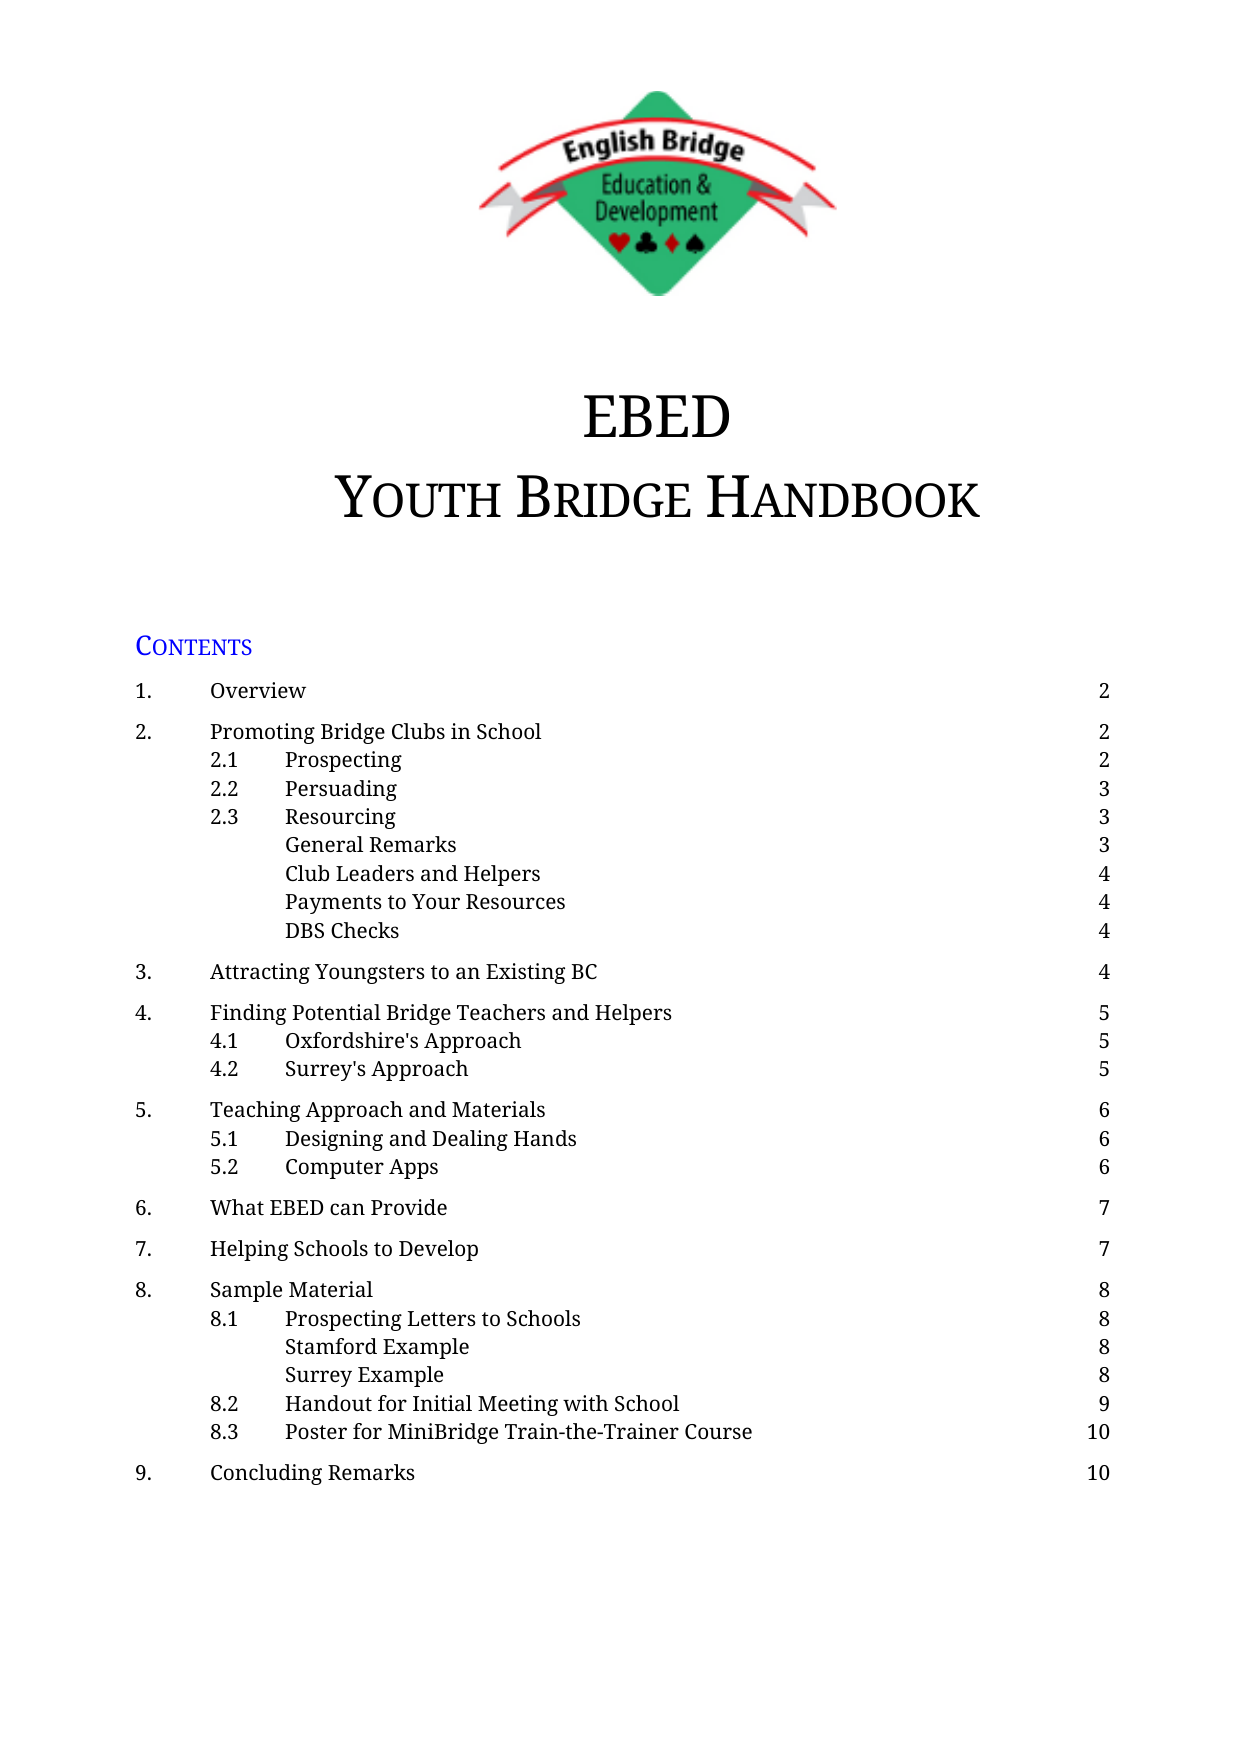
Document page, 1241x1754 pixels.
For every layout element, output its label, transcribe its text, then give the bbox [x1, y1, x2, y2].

picture [478, 91, 837, 296]
title EBED [135, 376, 1180, 455]
title Youth Bridge Handbook [135, 455, 1180, 534]
